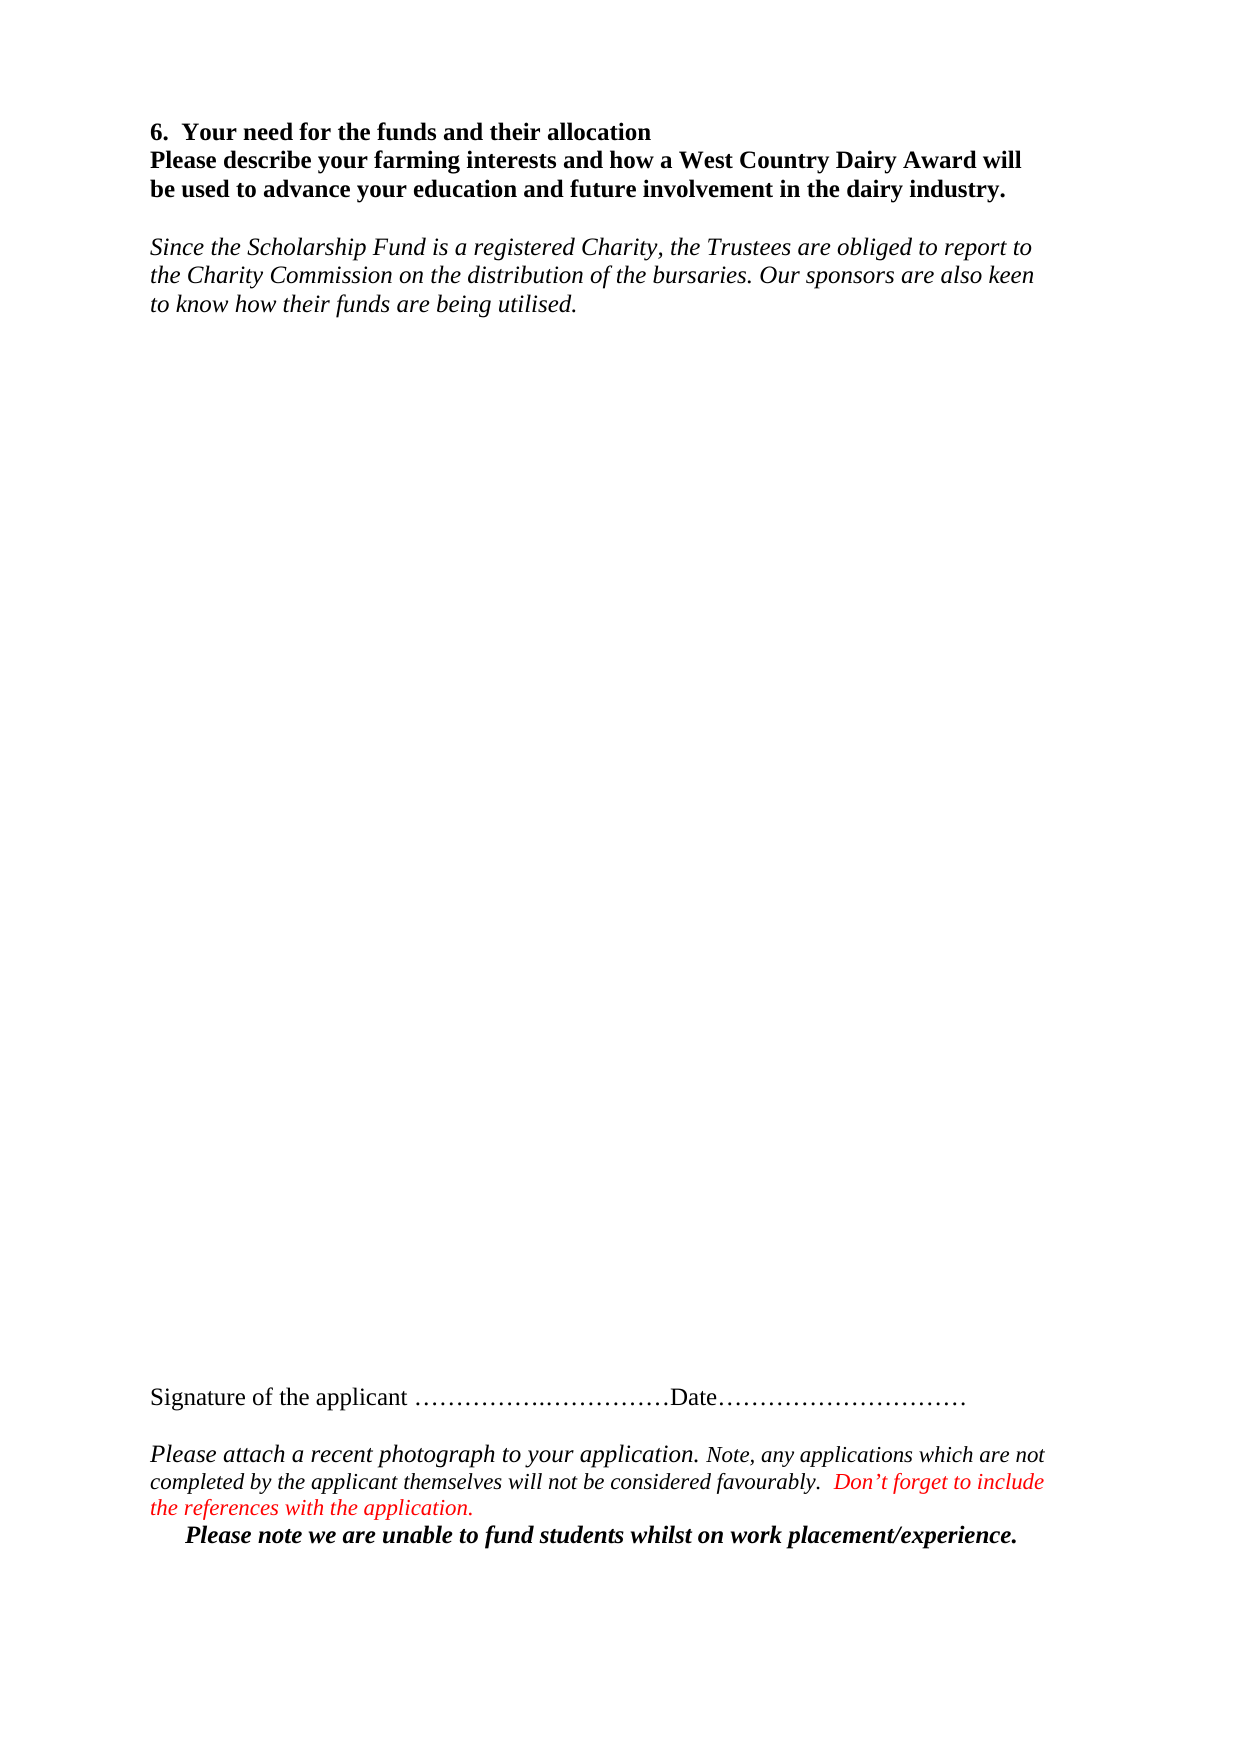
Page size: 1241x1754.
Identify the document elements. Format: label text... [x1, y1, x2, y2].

text Since the Scholarship Fund is a registered Charity, the Trustees are obliged to report to the Charity Commission on the distribution of the bursaries. Our sponsors are also keen to know how their funds are being utilised. [150, 232, 1053, 318]
text Please note we are unable to fund students whilst on work placement/experience. [150, 1521, 1053, 1549]
text Signature of the applicant …………….……………Date………………………… [150, 1382, 1053, 1410]
text 6. Your need for the funds and their allocation [150, 117, 1053, 145]
text Please attach a recent photograph to your application. Note, any applications which are not completed by the applicant themselves will not be considered favourably. Don’t forget to include the references with the application. [150, 1439, 1053, 1521]
text Please describe your farming interests and how a West Country Dairy Award will be used to advance your education and future involvement in the dairy industry. [150, 145, 1053, 203]
